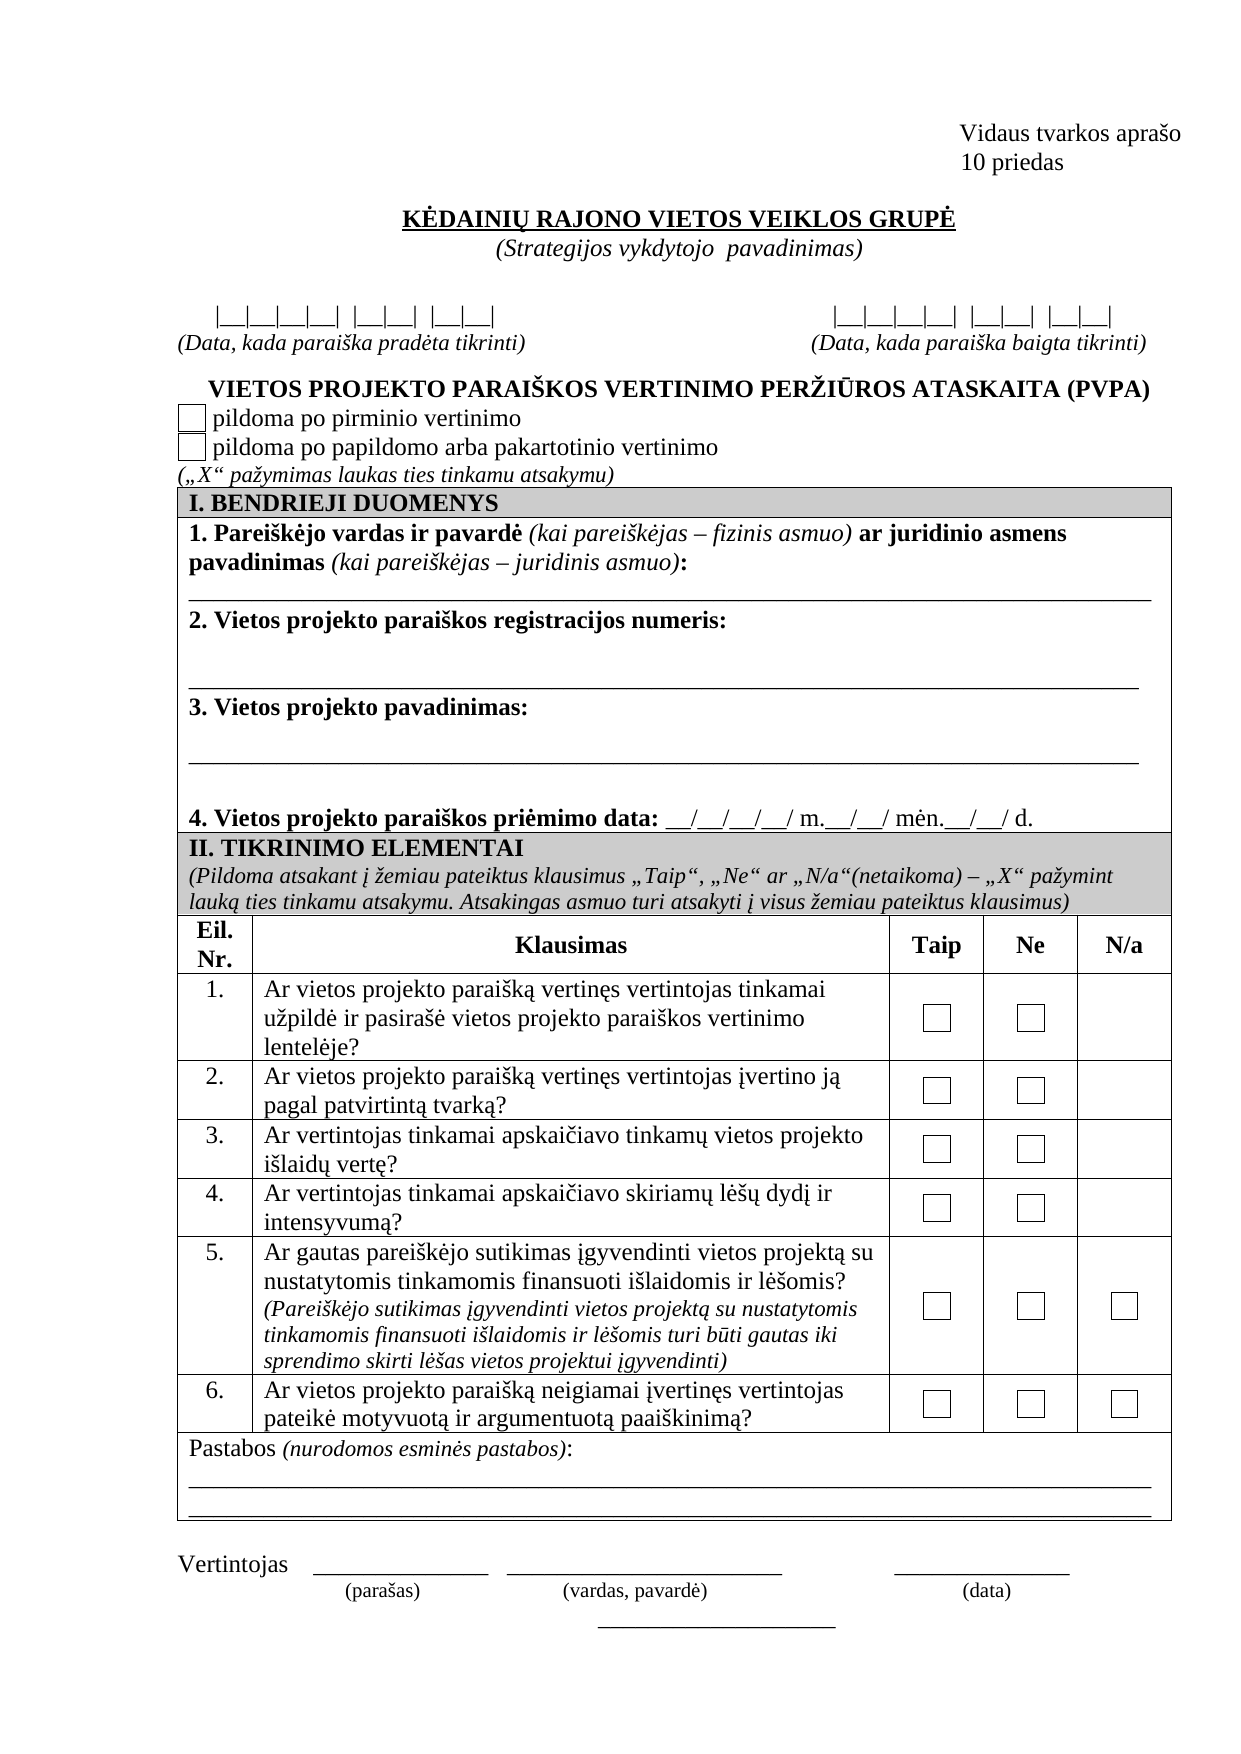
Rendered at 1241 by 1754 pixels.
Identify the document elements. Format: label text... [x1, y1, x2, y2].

text ___________________ [140, 1602, 1181, 1631]
table_cell Taip [890, 916, 983, 973]
table_cell [984, 1179, 1077, 1236]
table_cell [890, 1061, 983, 1119]
table_cell 4. [178, 1179, 252, 1236]
text („X“ pažymimas laukas ties tinkamu atsakymu) [177, 461, 1181, 487]
table_cell Ar vietos projekto paraišką vertinęs vertintojas tinkamai užpildė ir pasirašė vietos projekto paraiškos vertinimo lentelėje? [253, 974, 889, 1060]
table_cell [984, 1237, 1077, 1374]
table_cell 4. Vietos projekto paraiškos priėmimo data: __/__/__/__/ m.__/__/ mėn.__/__/ d. [178, 767, 1171, 832]
table_cell Ar vietos projekto paraišką neigiamai įvertinęs vertintojas pateikė motyvuotą ir argumentuotą paaiškinimą? [253, 1375, 889, 1432]
table_cell Ar vertintojas tinkamai apskaičiavo skiriamų lėšų dydį ir intensyvumą? [253, 1179, 889, 1236]
table_cell 3. [178, 1120, 252, 1177]
table_cell Eil. Nr. [178, 916, 252, 973]
text (parašas) (vardas, pavardė) (data) [177, 1578, 1181, 1602]
table_cell [1078, 1237, 1171, 1374]
subtitle 10 priedas [177, 147, 1181, 176]
text pildoma po pirminio vertinimo [177, 403, 1181, 432]
text (Strategijos vykdytojo pavadinimas) [177, 233, 1181, 262]
table_cell 3. Vietos projekto pavadinimas: [178, 692, 1171, 738]
table_cell 2. Vietos projekto paraiškos registracijos numeris: ____________________________________________________________________________ [178, 606, 1171, 692]
text pildoma po papildomo arba pakartotinio vertinimo [177, 432, 1181, 461]
table_cell [984, 1375, 1077, 1432]
subtitle Vidaus tvarkos aprašo [552, 118, 1181, 147]
table_cell ____________________________________________________________________________ [178, 739, 1171, 767]
table_cell [984, 1120, 1077, 1177]
table_cell Ne [984, 916, 1077, 973]
table_cell 2. [178, 1061, 252, 1119]
table_cell 1. Pareiškėjo vardas ir pavardė (kai pareiškėjas – fizinis asmuo) ar juridinio asmens pavadinimas (kai pareiškėjas – juridinis asmuo): _____________________________________________________________________________ [178, 518, 1171, 606]
table_cell [890, 974, 983, 1060]
text Vertintojas ______________ ______________________ ______________ [177, 1549, 1181, 1578]
table_cell 6. [178, 1375, 252, 1432]
table_cell 1. [178, 974, 252, 1060]
table_cell [890, 1179, 983, 1236]
table_cell Pastabos (nurodomos esminės pastabos): _____________________________________________________________________________ _____________________________________________________________________________ [178, 1433, 1171, 1519]
table_cell [1078, 1061, 1171, 1119]
table_cell N/a [1078, 916, 1171, 973]
subtitle VIETOS PROJEKTO Paraiškos VERTINIMO PERŽIŪROS ATASKAITA (PVPA) [177, 374, 1181, 403]
table_cell [984, 1061, 1077, 1119]
table_cell [890, 1375, 983, 1432]
table_cell [984, 974, 1077, 1060]
table_cell 5. [178, 1237, 252, 1374]
table_cell [1078, 1179, 1171, 1236]
table_cell [1078, 1120, 1171, 1177]
table_header I. BENDRIEJI DUOMENYS [178, 488, 1171, 517]
table_cell [890, 1237, 983, 1374]
table_cell Ar gautas pareiškėjo sutikimas įgyvendinti vietos projektą su nustatytomis tinkamomis finansuoti išlaidomis ir lėšomis? (Pareiškėjo sutikimas įgyvendinti vietos projektą su nustatytomis tinkamomis finansuoti išlaidomis ir lėšomis turi būti gautas iki sprendimo skirti lėšas vietos projektui įgyvendinti) [253, 1237, 889, 1374]
table_cell [1078, 974, 1171, 1060]
table_cell [1078, 1375, 1171, 1432]
table_cell [890, 1120, 983, 1177]
text KĖDAINIŲ RAJONO VIETOS VEIKLOS GRUPĖ [177, 204, 1181, 233]
table_cell Klausimas [253, 916, 889, 973]
table_cell II. Tikrinimo elementai (Pildoma atsakant į žemiau pateiktus klausimus „Taip“, „Ne“ ar „N/a“(netaikoma) – „X“ pažymint lauką ties tinkamu atsakymu. Atsakingas asmuo turi atsakyti į visus žemiau pateiktus klausimus) [178, 833, 1171, 914]
table_cell Ar vietos projekto paraišką vertinęs vertintojas įvertino ją pagal patvirtintą tvarką? [253, 1061, 889, 1119]
table_cell Ar vertintojas tinkamai apskaičiavo tinkamų vietos projekto išlaidų vertę? [253, 1120, 889, 1177]
text |__|__|__|__| |__|__| |__|__| |__|__|__|__| |__|__| |__|__| [158, 300, 1181, 329]
text (Data, kada paraiška pradėta tikrinti) (Data, kada paraiška baigta tikrinti) [158, 329, 1181, 355]
